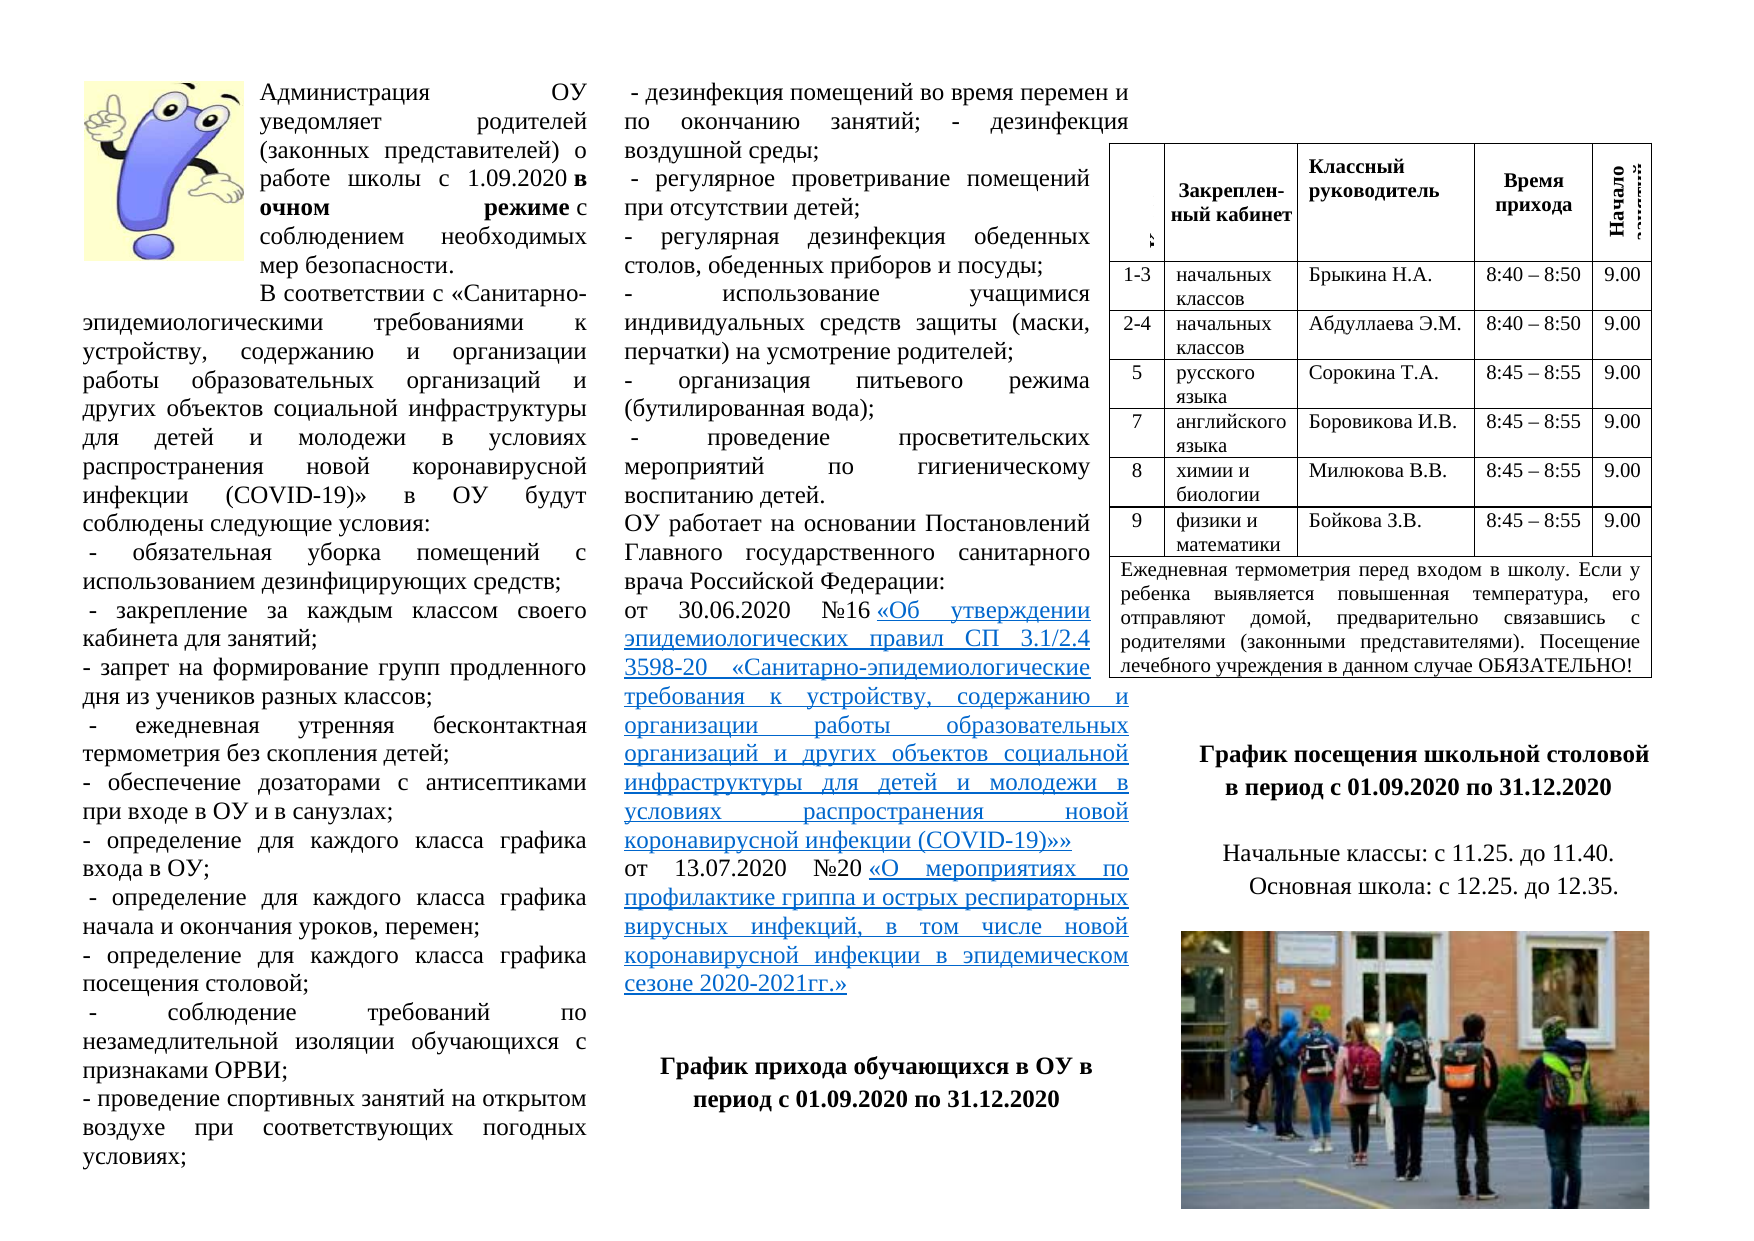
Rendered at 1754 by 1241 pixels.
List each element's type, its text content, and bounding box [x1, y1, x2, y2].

table_cell 8 [1110, 458, 1164, 506]
text от 13.07.2020 №20 «О мероприятиях по профилактике гриппа и острых респираторных вирусных инфекций, в том числе новой коронавирусной инфекции в эпидемическом сезоне 2020-2021гг.» [624, 937, 1129, 965]
text - регулярная дезинфекция обеденных столов, обеденных приборов и посуды; [624, 221, 1109, 278]
text - проведение просветительских мероприятий по гигиеническому воспитанию детей. [624, 422, 1109, 508]
table_cell Сорокина Т.А. [1298, 360, 1474, 408]
table_header Классы [1110, 144, 1164, 261]
table_cell физики и математики [1165, 508, 1297, 556]
text - организация питьевого режима (бутилированная вода); [624, 365, 1109, 422]
text от 13.07.2020 №20 «О мероприятиях по профилактике гриппа и острых респираторных вирусных инфекций, в том числе новой коронавирусной инфекции в эпидемическом сезоне 2020-2021гг.» [624, 909, 1129, 936]
table_header Классный руководитель [1298, 144, 1474, 261]
text - закрепление за каждым классом своего кабинета для занятий; [82, 595, 587, 652]
table_cell 8:40 – 8:50 [1475, 311, 1592, 359]
text - ежедневная утренняя бесконтактная термометрия без скопления детей; [82, 710, 587, 767]
text - запрет на формирование групп продленного дня из учеников разных классов; [82, 652, 587, 710]
picture [1181, 931, 1650, 1209]
table_header Время прихода [1475, 144, 1592, 261]
text ОУ работает на основании Постановлений Главного государственного санитарного врача Российской Федерации: [624, 508, 1109, 595]
table_cell 7 [1110, 409, 1164, 457]
table_cell 8:45 – 8:55 [1475, 360, 1592, 408]
table_cell 9.00 [1593, 409, 1651, 457]
table_cell начальных классов [1165, 262, 1297, 310]
table_cell Милюкова В.В. [1298, 458, 1474, 506]
text от 13.07.2020 №20 «О мероприятиях по профилактике гриппа и острых респираторных вирусных инфекций, в том числе новой коронавирусной инфекции в эпидемическом сезоне 2020-2021гг.» [624, 966, 1129, 997]
text - обязательная уборка помещений с использованием дезинфицирующих средств; [82, 537, 587, 595]
text Основная школа: с 12.25. до 12.35. [1166, 871, 1671, 899]
text - определение для каждого класса графика посещения столовой; [82, 940, 587, 997]
text Администрация ОУ уведомляет родителей (законных представителей) о работе школы с 1.09.2020 в очном режиме с соблюдением необходимых мер безопасности. [82, 77, 587, 278]
text - обеспечение дозаторами с антисептиками при входе в ОУ и в санузлах; [82, 767, 587, 825]
table_cell Брыкина Н.А. [1298, 262, 1474, 310]
text от 13.07.2020 №20 «О мероприятиях по профилактике гриппа и острых респираторных вирусных инфекций, в том числе новой коронавирусной инфекции в эпидемическом сезоне 2020-2021гг.» [624, 853, 1129, 907]
table_cell химии и биологии [1165, 458, 1297, 506]
text Начальные классы: с 11.25. до 11.40. [1166, 838, 1671, 866]
text - определение для каждого класса графика начала и окончания уроков, перемен; [82, 882, 587, 940]
text График посещения школьной столовой [1166, 739, 1671, 767]
table_cell 8:40 – 8:50 [1475, 262, 1592, 310]
table_cell начальных классов [1165, 311, 1297, 359]
table_cell 2-4 [1110, 311, 1164, 359]
table_cell 9.00 [1593, 262, 1651, 310]
text - определение для каждого класса графика входа в ОУ; [82, 825, 587, 882]
table_header Закреплен- ный кабинет [1165, 144, 1297, 261]
text - регулярное проветривание помещений при отсутствии детей; [624, 163, 1109, 221]
text в период с 01.09.2020 по 31.12.2020 [1166, 772, 1671, 800]
text - дезинфекция помещений во время перемен и по окончанию занятий; - дезинфекция воздушной среды; [624, 77, 1129, 163]
table_cell английского языка [1165, 409, 1297, 457]
table_cell 9.00 [1593, 360, 1651, 408]
table_header Начало занятий [1593, 144, 1651, 261]
table_cell русского языка [1165, 360, 1297, 408]
table_cell Боровикова И.В. [1298, 409, 1474, 457]
table_cell 1-3 [1110, 262, 1164, 310]
text от 30.06.2020 №16 «Об утверждении эпидемиологических правил СП 3.1/2.4 3598-20 «Санитарно-эпидемиологические требования к устройству, содержанию и организации работы образовательных организаций и других объектов социальной инфраструктуры для детей и молодежи в условиях распространения новой коронавирусной инфекции (СOVID-19)»» [624, 595, 1129, 706]
table_cell 5 [1110, 360, 1164, 408]
table_cell 9.00 [1593, 508, 1651, 556]
table_cell 9 [1110, 508, 1164, 556]
table_cell 8:45 – 8:55 [1475, 458, 1592, 506]
table_cell Бойкова З.В. [1298, 508, 1474, 556]
table_cell Ежедневная термометрия перед входом в школу. Если у ребенка выявляется повышенная температура, его отправляют домой, предварительно связавшись с родителями (законными представителями). Посещение лечебного учреждения в данном случае ОБЯЗАТЕЛЬНО! [1110, 557, 1651, 677]
text - проведение спортивных занятий на открытом воздухе при соответствующих погодных условиях; [82, 1083, 587, 1170]
table_cell 9.00 [1593, 458, 1651, 506]
text - использование учащимися индивидуальных средств защиты (маски, перчатки) на усмотрение родителей; [624, 278, 1109, 365]
table_cell 9.00 [1593, 311, 1651, 359]
table_cell 8:45 – 8:55 [1475, 409, 1592, 457]
text В соответствии с «Санитарно- эпидемиологическими требованиями к устройству, содержанию и организации работы образовательных организаций и других объектов социальной инфраструктуры для детей и молодежи в условиях распространения новой коронавирусной инфекции (COVID-19)» в ОУ будут соблюдены следующие условия: [82, 278, 587, 537]
text График прихода обучающихся в ОУ в период с 01.09.2020 по 31.12.2020 [624, 1051, 1129, 1113]
text - соблюдение требований по незамедлительной изоляции обучающихся с признаками ОРВИ; [82, 997, 587, 1083]
table_cell 8:45 – 8:55 [1475, 508, 1592, 556]
table_cell Абдуллаева Э.М. [1298, 311, 1474, 359]
